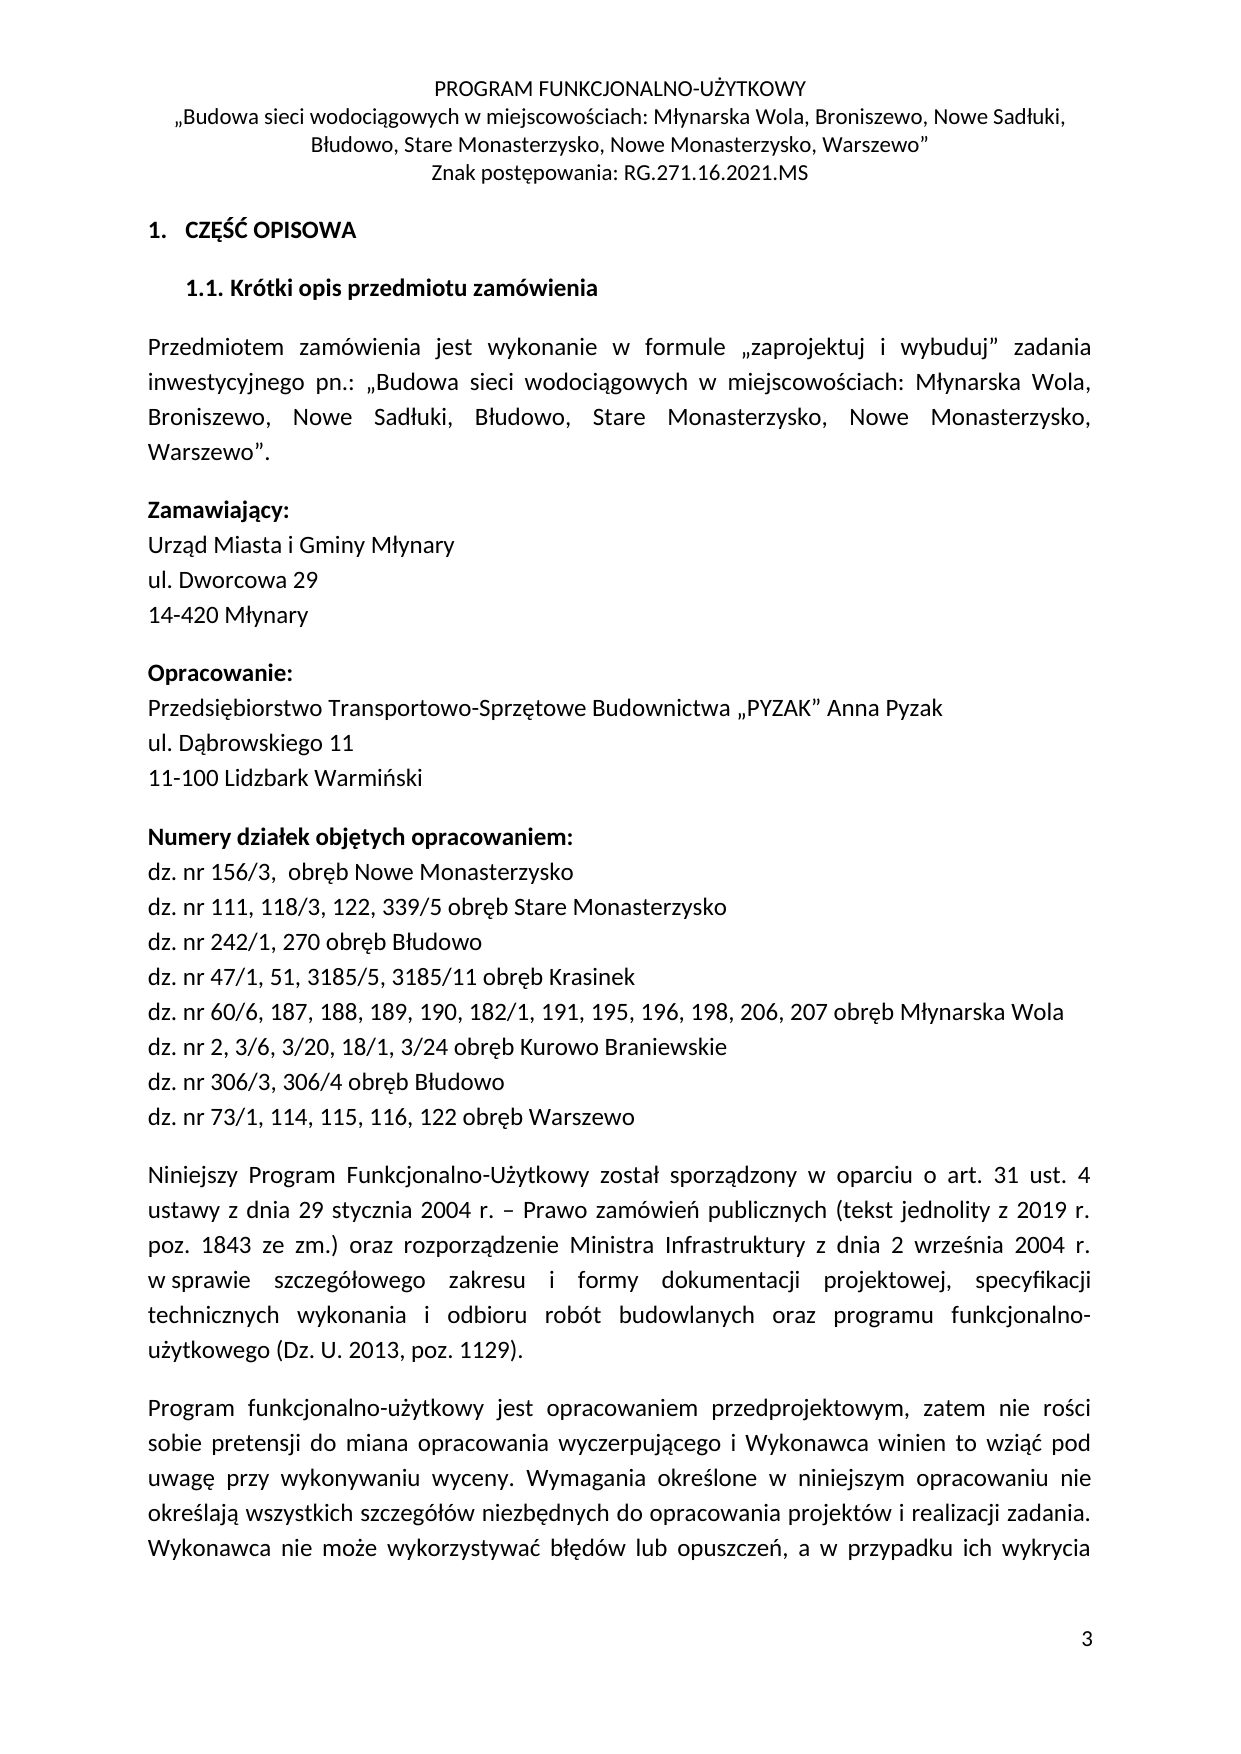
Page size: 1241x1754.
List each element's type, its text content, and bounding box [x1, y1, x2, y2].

text dz. nr 306/3, 306/4 obręb Błudowo [148, 1066, 1092, 1096]
text ul. Dworcowa 29 [148, 564, 1092, 594]
text ul. Dąbrowskiego 11 [148, 727, 1092, 758]
text Opracowanie: [148, 657, 1092, 688]
text dz. nr 2, 3/6, 3/20, 18/1, 3/24 obręb Kurowo Braniewskie [148, 1031, 1092, 1061]
list Niniejszy Program Funkcjonalno-Użytkowy został sporządzony w oparciu o art. 31 ust. 4 ustawy z dnia 29 stycznia 2004 r. – Prawo zamówień publicznych (tekst jednolity z 2019 r. poz. 1843 ze zm.) oraz rozporządzenie Ministra Infrastruktury z dnia 2 września 2004 r. w sprawie szczegółowego zakresu i formy dokumentacji projektowej, specyfikacji technicznych wykonania i odbioru robót budowlanych oraz programu funkcjonalno-użytkowego (Dz. U. 2013, poz. 1129). [148, 1159, 1092, 1364]
text 14-420 Młynary [148, 599, 1092, 629]
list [148, 1392, 1092, 1563]
text dz. nr 47/1, 51, 3185/5, 3185/11 obręb Krasinek [148, 961, 1092, 991]
text 11-100 Lidzbark Warmiński [148, 762, 1092, 793]
text Przedmiotem zamówienia jest wykonanie w formule „zaprojektuj i wybuduj” zadania inwestycyjnego pn.: „Budowa sieci wodociągowych w miejscowościach: Młynarska Wola, Broniszewo, Nowe Sadłuki, Błudowo, Stare Monasterzysko, Nowe Monasterzysko, Warszewo”. [148, 331, 1092, 466]
text dz. nr 156/3, obręb Nowe Monasterzysko [148, 856, 1092, 886]
text Zamawiający: [148, 494, 1092, 524]
text dz. nr 242/1, 270 obręb Błudowo [148, 926, 1092, 956]
text Urząd Miasta i Gminy Młynary [148, 529, 1092, 559]
text dz. nr 73/1, 114, 115, 116, 122 obręb Warszewo [148, 1101, 1092, 1131]
text dz. nr 60/6, 187, 188, 189, 190, 182/1, 191, 195, 196, 198, 206, 207 obręb Młynarska Wola [148, 996, 1092, 1026]
text dz. nr 111, 118/3, 122, 339/5 obręb Stare Monasterzysko [148, 891, 1092, 921]
list Numery działek objętych opracowaniem: [148, 821, 1092, 851]
list Krótki opis przedmiotu zamówienia [185, 272, 1092, 303]
list CZĘŚĆ OPISOWA [148, 214, 1092, 244]
text Przedsiębiorstwo Transportowo-Sprzętowe Budownictwa „PYZAK” Anna Pyzak [148, 692, 1092, 723]
